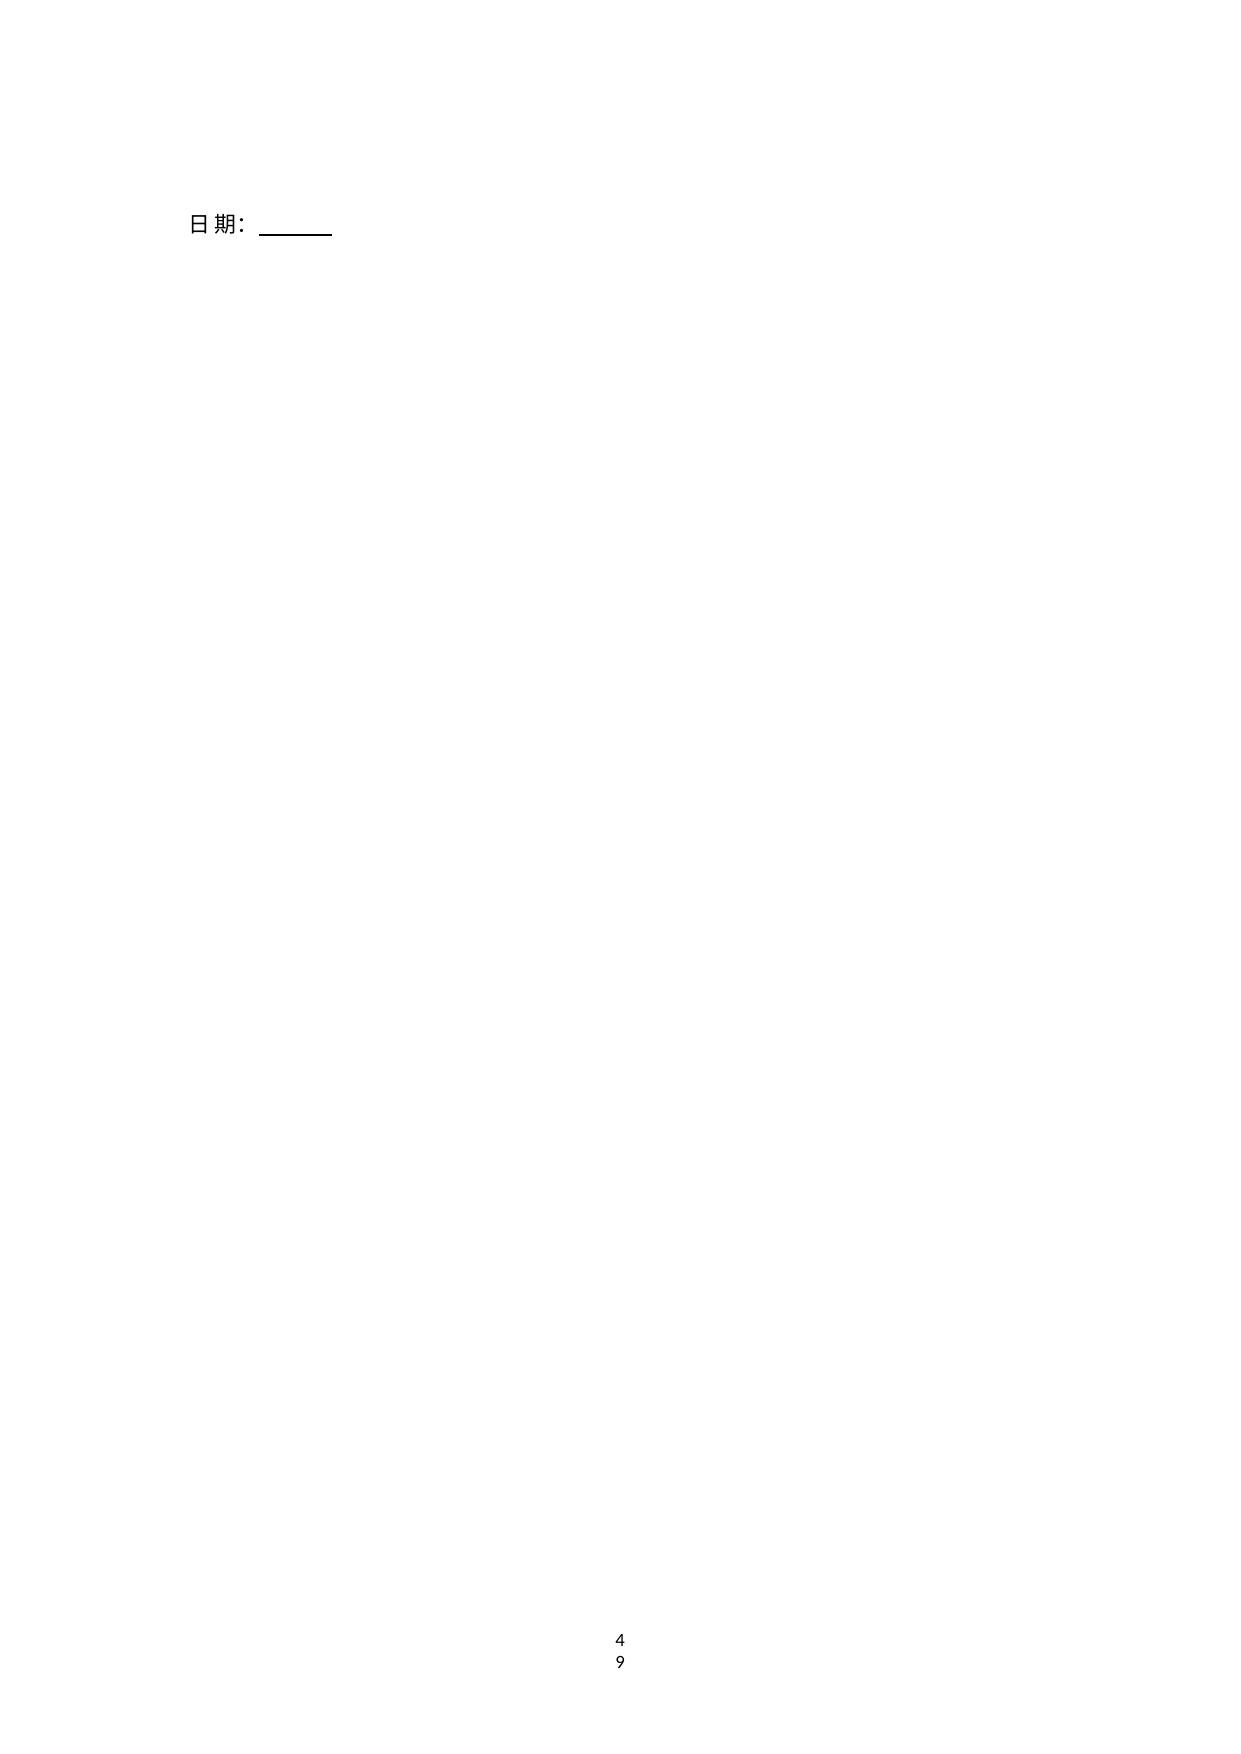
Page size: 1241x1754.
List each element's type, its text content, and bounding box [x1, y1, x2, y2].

text 日 期： [188, 207, 1041, 239]
